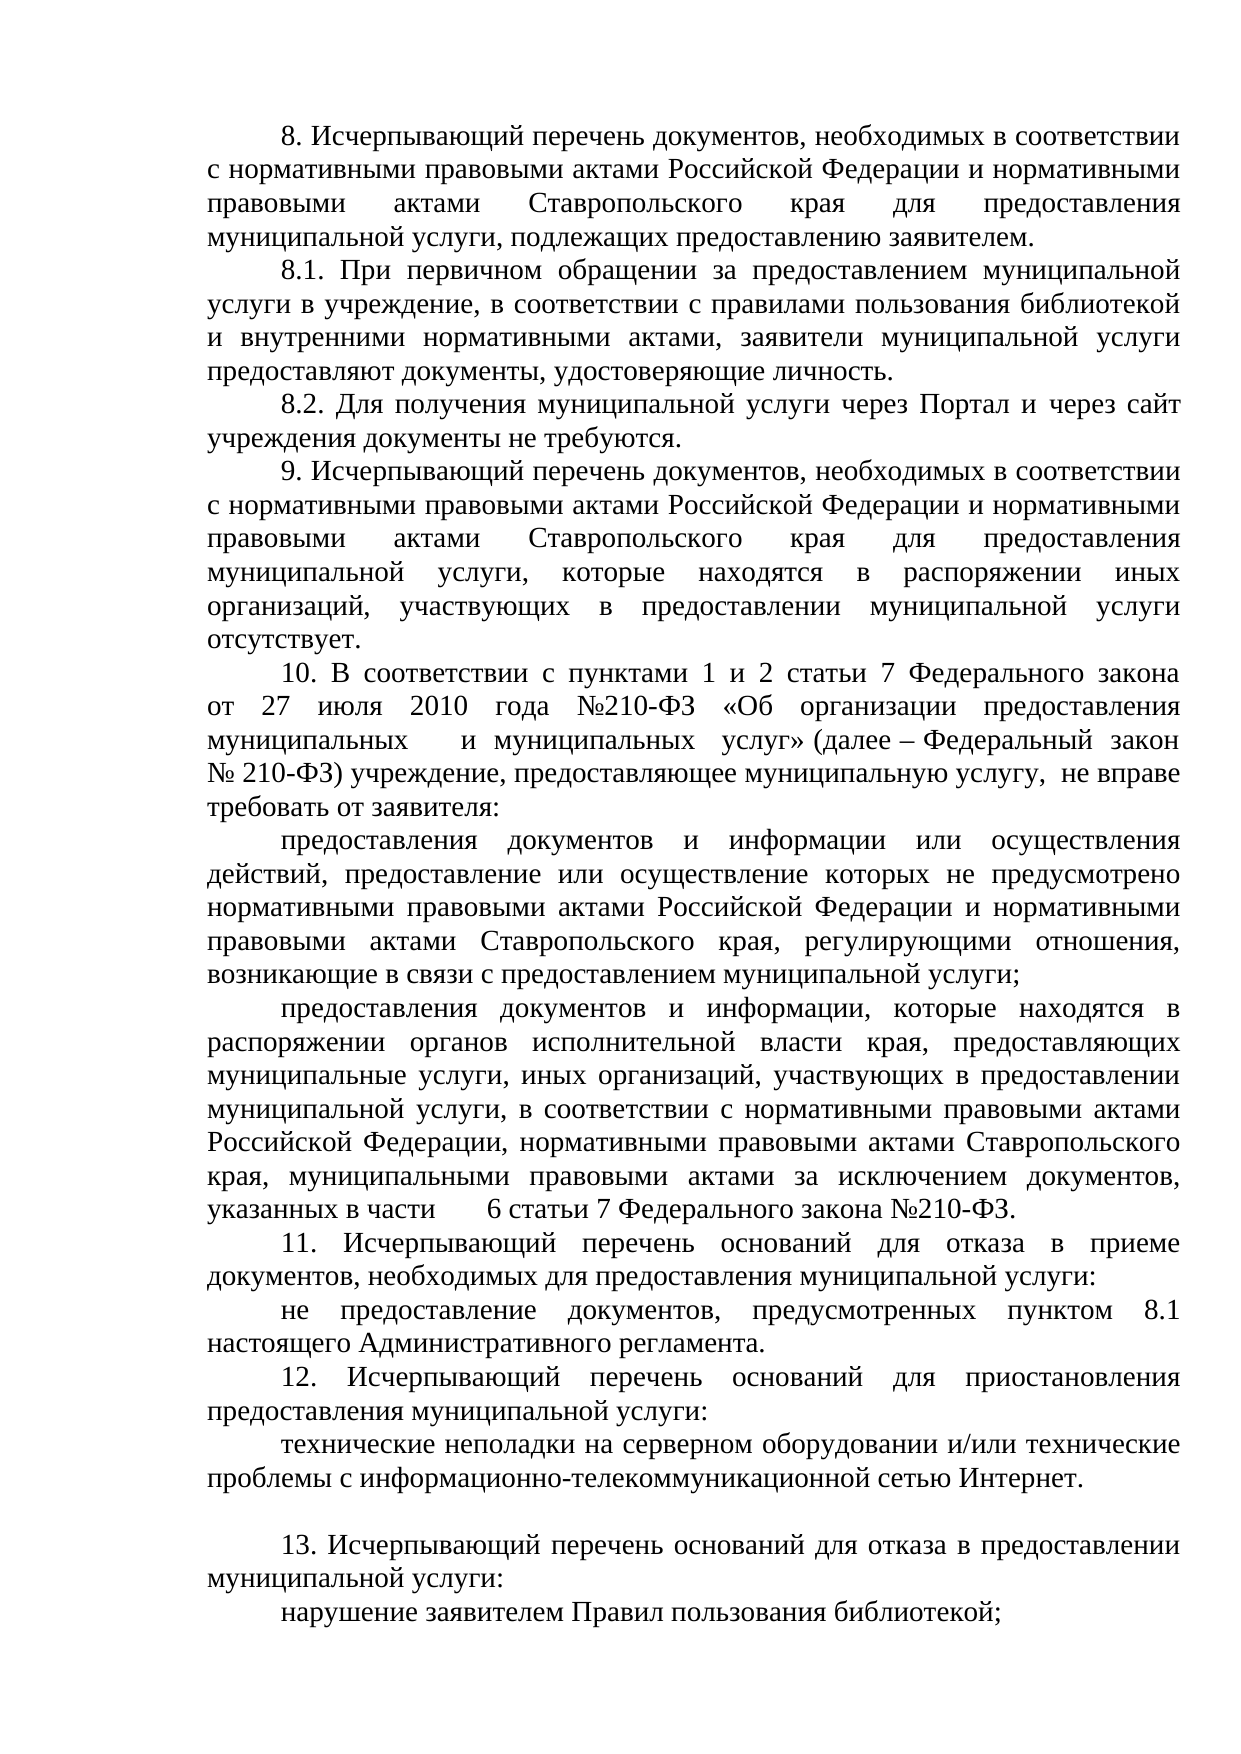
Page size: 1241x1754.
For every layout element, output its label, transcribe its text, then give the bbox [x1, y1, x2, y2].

text 10. В соответствии с пунктами 1 и 2 статьи 7 Федерального закона от 27 июля 2010 года №210-ФЗ «Об организации предоставления муниципальных и муниципальных услуг» (далее – Федеральный закон № 210-ФЗ) учреждение, предоставляющее муниципальную услугу, не вправе требовать от заявителя: [207, 655, 1181, 822]
text нарушение заявителем Правил пользования библиотекой; [207, 1594, 1181, 1627]
text предоставления документов и информации, которые находятся в распоряжении органов исполнительной власти края, предоставляющих муниципальные услуги, иных организаций, участвующих в предоставлении муниципальной услуги, в соответствии с нормативными правовыми актами Российской Федерации, нормативными правовыми актами Ставропольского края, муниципальными правовыми актами за исключением документов, указанных в части 6 статьи 7 Федерального закона №210-ФЗ. [207, 990, 1181, 1225]
text 11. Исчерпывающий перечень оснований для отказа в приеме документов, необходимых для предоставления муниципальной услуги: [207, 1225, 1181, 1292]
text 8.2. Для получения муниципальной услуги через Портал и через сайт учреждения документы не требуются. [207, 386, 1181, 453]
text технические неполадки на серверном оборудовании и/или технические проблемы с информационно-телекоммуникационной сетью Интернет. [207, 1426, 1181, 1493]
text не предоставление документов, предусмотренных пунктом 8.1 настоящего Административного регламента. [207, 1292, 1181, 1359]
text 8. Исчерпывающий перечень документов, необходимых в соответствии с нормативными правовыми актами Российской Федерации и нормативными правовыми актами Ставропольского края для предоставления муниципальной услуги, подлежащих предоставлению заявителем. [207, 118, 1181, 252]
text предоставления документов и информации или осуществления действий, предоставление или осуществление которых не предусмотрено нормативными правовыми актами Российской Федерации и нормативными правовыми актами Ставропольского края, регулирующими отношения, возникающие в связи с предоставлением муниципальной услуги; [207, 822, 1181, 990]
text 8.1. При первичном обращении за предоставлением муниципальной услуги в учреждение, в соответствии с правилами пользования библиотекой и внутренними нормативными актами, заявители муниципальной услуги предоставляют документы, удостоверяющие личность. [207, 252, 1181, 386]
text 13. Исчерпывающий перечень оснований для отказа в предоставлении муниципальной услуги: [207, 1527, 1181, 1594]
text 9. Исчерпывающий перечень документов, необходимых в соответствии с нормативными правовыми актами Российской Федерации и нормативными правовыми актами Ставропольского края для предоставления муниципальной услуги, которые находятся в распоряжении иных организаций, участвующих в предоставлении муниципальной услуги отсутствует. [207, 453, 1181, 655]
text 12. Исчерпывающий перечень оснований для приостановления предоставления муниципальной услуги: [207, 1359, 1181, 1426]
